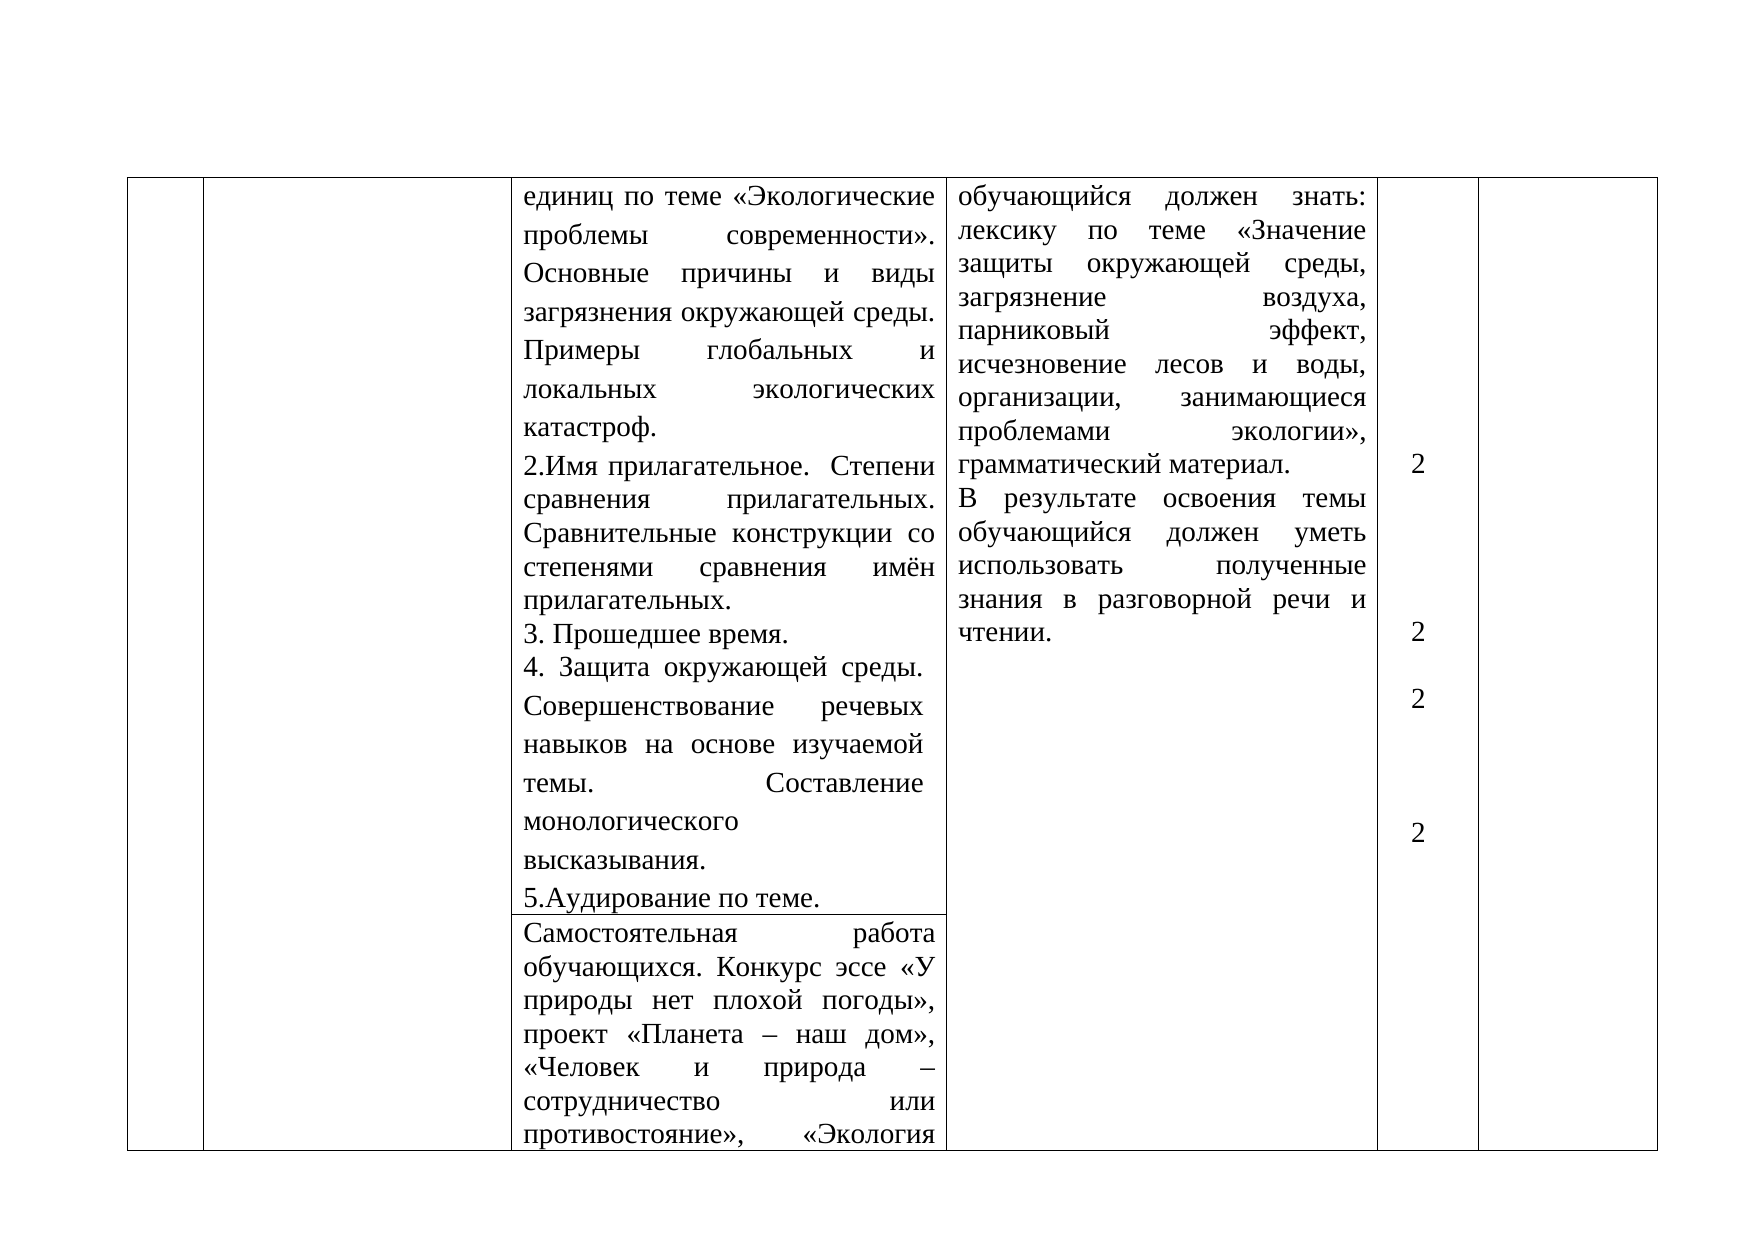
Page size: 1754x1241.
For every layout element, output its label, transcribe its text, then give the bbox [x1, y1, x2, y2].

table_cell [204, 178, 511, 1150]
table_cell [512, 178, 946, 914]
table_cell [1479, 178, 1657, 1150]
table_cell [512, 915, 946, 1150]
table_cell 2 2 2 2 2 [1378, 178, 1478, 1150]
table_cell [128, 178, 203, 1150]
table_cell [947, 178, 1377, 1150]
